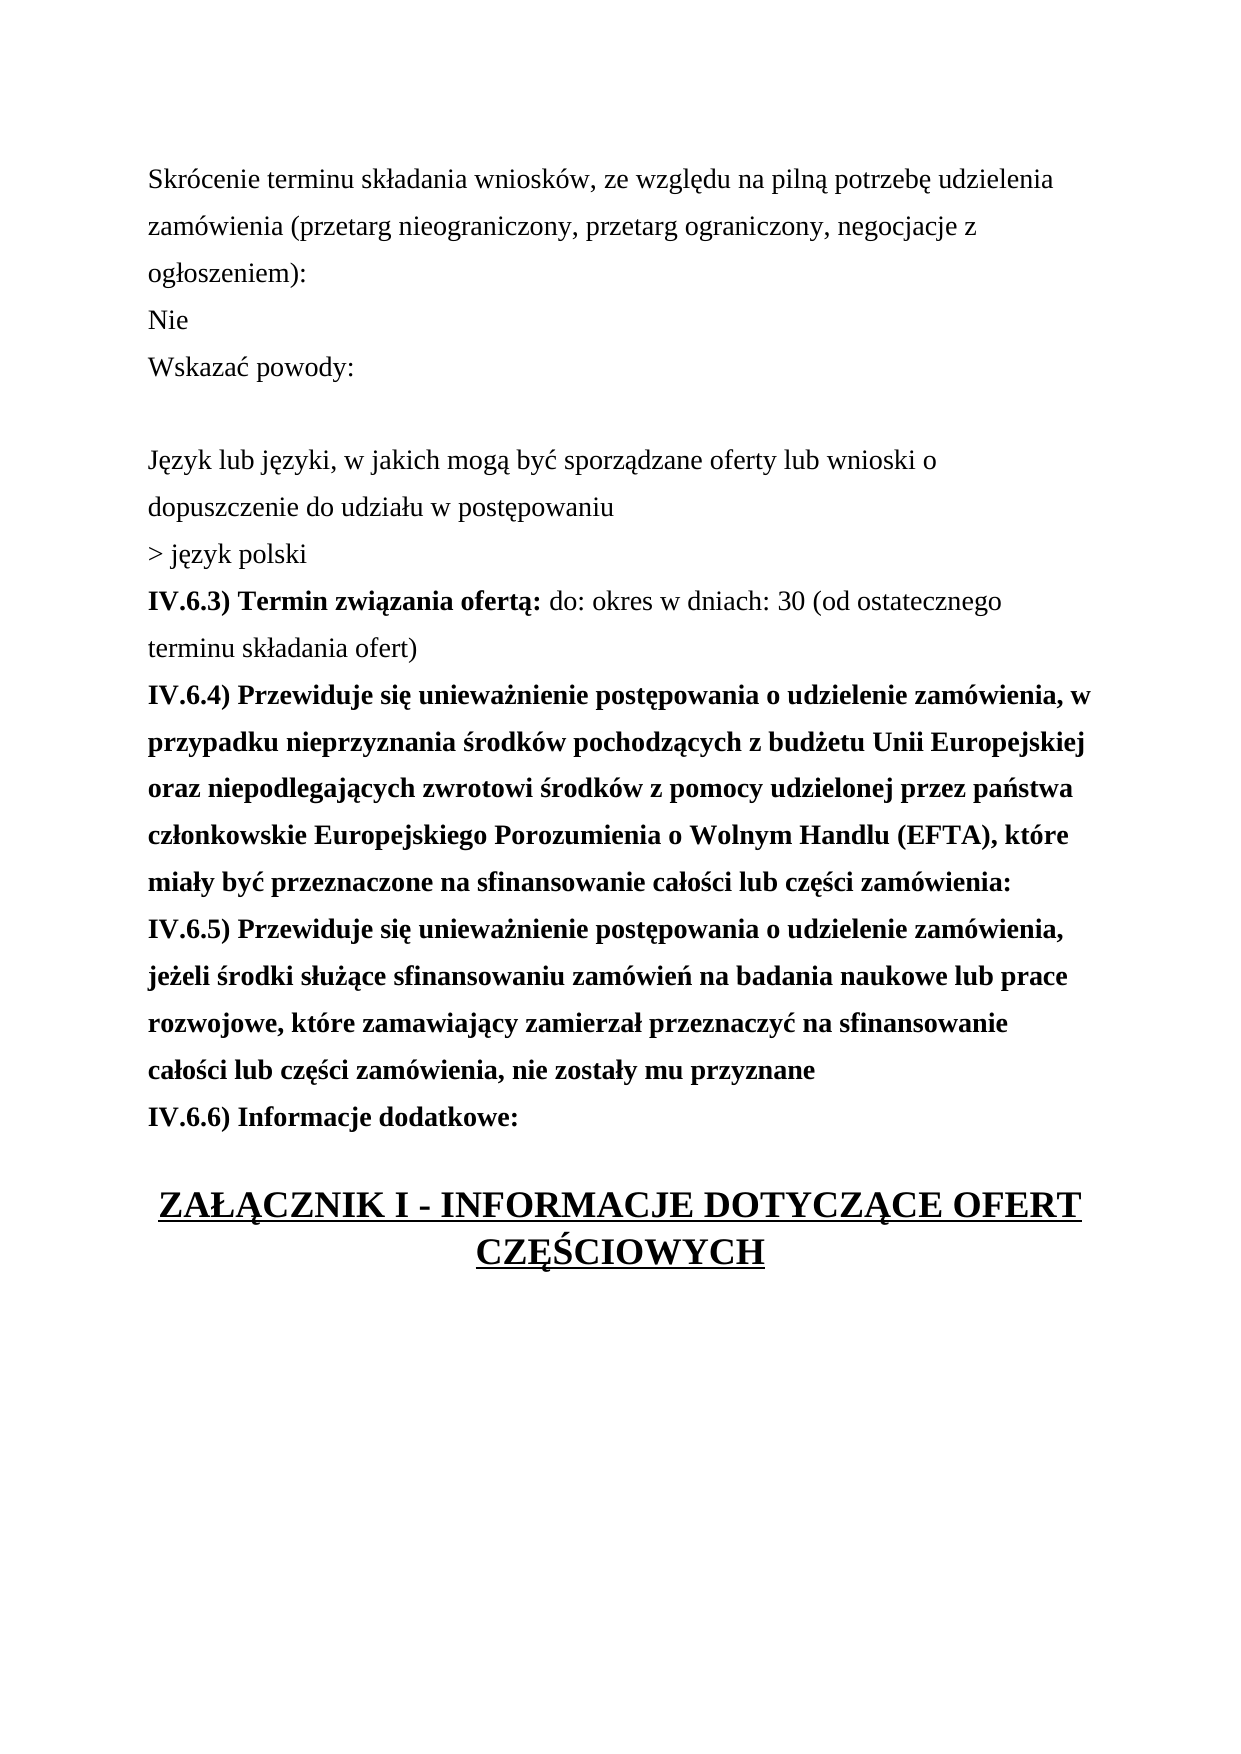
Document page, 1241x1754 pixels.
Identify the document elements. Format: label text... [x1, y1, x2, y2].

text ZAŁĄCZNIK I - INFORMACJE DOTYCZĄCE OFERT CZĘŚCIOWYCH [148, 1179, 1093, 1273]
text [148, 148, 1093, 1179]
